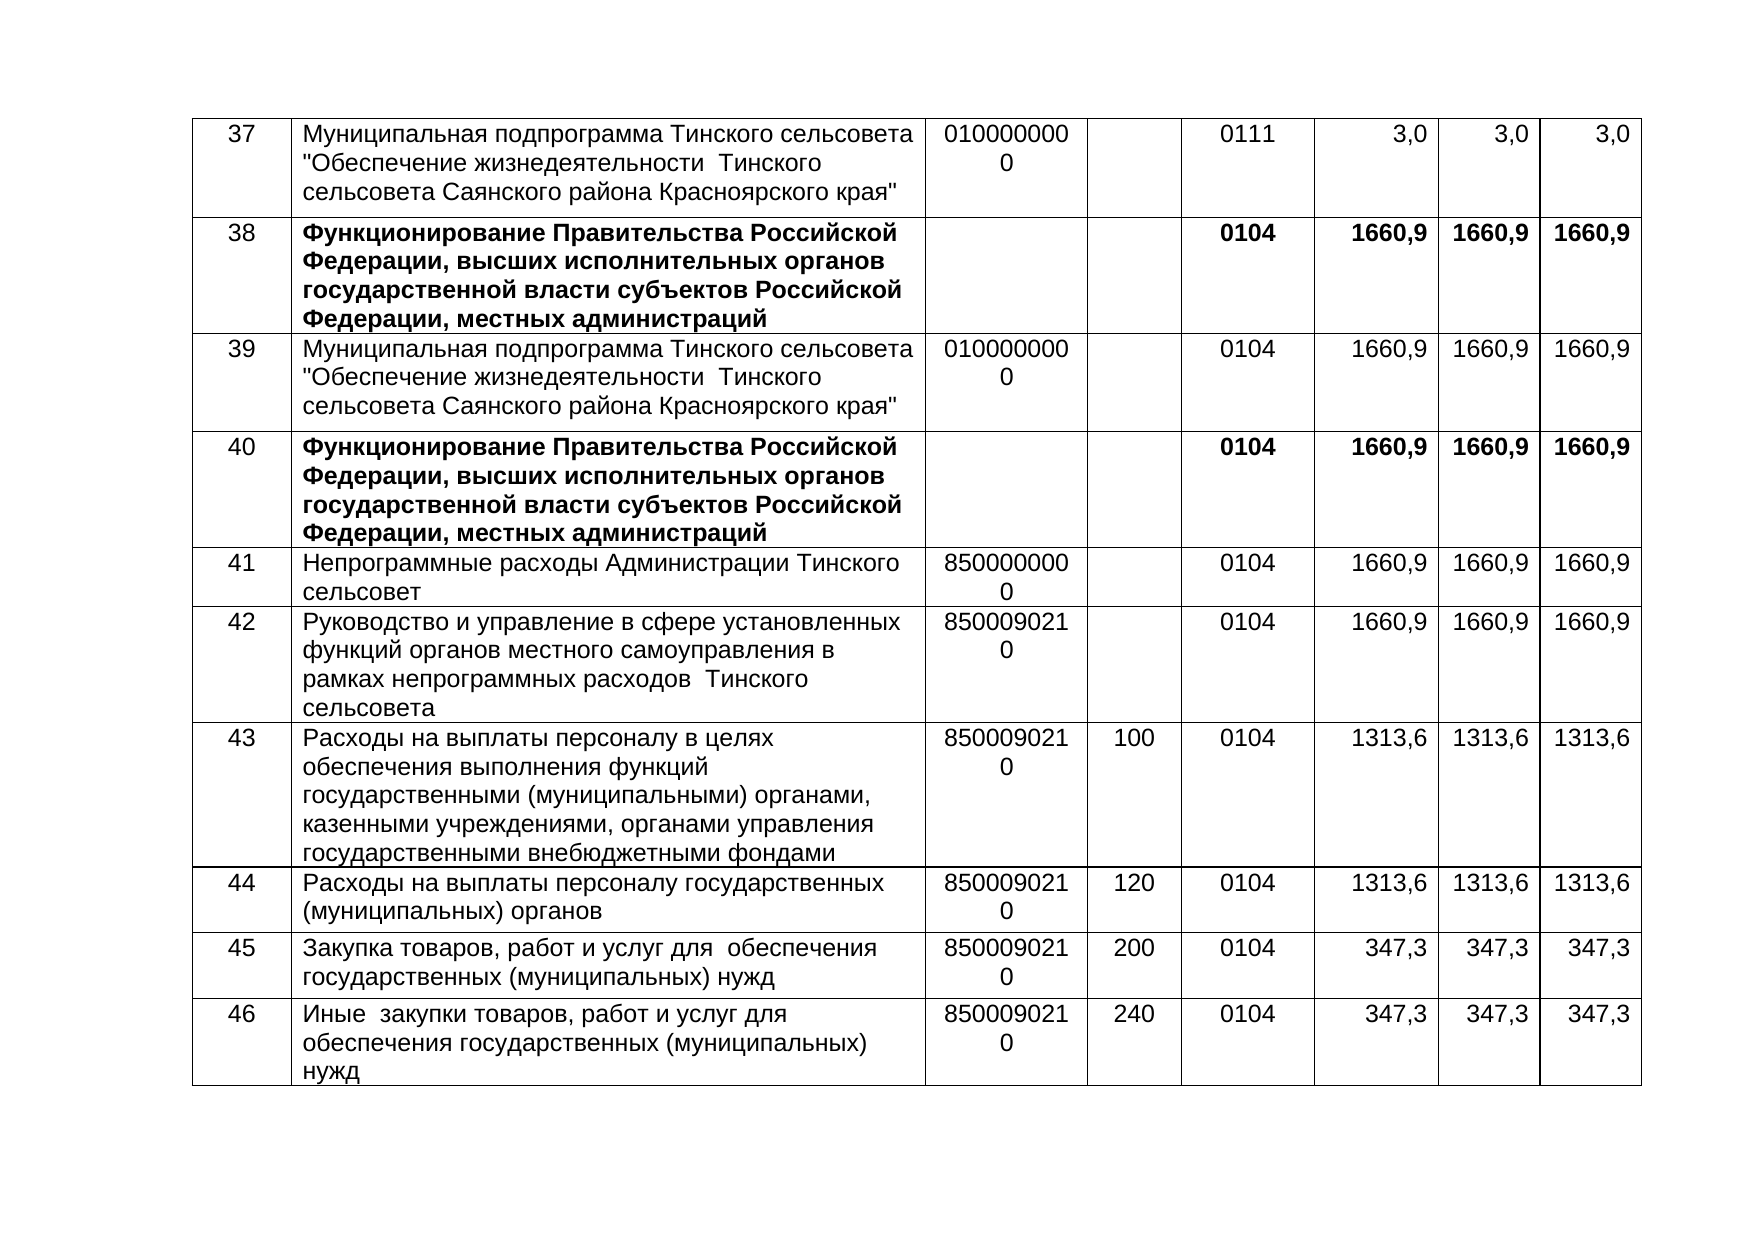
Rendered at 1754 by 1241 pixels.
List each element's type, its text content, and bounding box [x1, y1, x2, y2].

table_cell 1660,9 [1439, 334, 1539, 431]
table_cell Иные закупки товаров, работ и услуг для обеспечения государственных (муниципальных) нужд [292, 999, 925, 1085]
table_cell 1313,6 [1315, 868, 1438, 932]
table_cell 0100000000 [926, 119, 1087, 217]
table_cell 0104 [1182, 607, 1314, 722]
table_cell 8500000000 [926, 548, 1087, 606]
table_cell Расходы на выплаты персоналу государственных (муниципальных) органов [292, 868, 925, 932]
table_cell Функционирование Правительства Российской Федерации, высших исполнительных органов государственной власти субъектов Российской Федерации, местных администраций [292, 218, 925, 333]
table_cell 42 [193, 607, 291, 722]
table_cell 8500090210 [926, 607, 1087, 722]
table_cell [1088, 607, 1181, 722]
table_cell 1660,9 [1541, 607, 1641, 722]
table_cell 1660,9 [1541, 432, 1641, 547]
table_cell 0111 [1182, 119, 1314, 217]
table_cell 347,3 [1541, 999, 1641, 1085]
table_cell 39 [193, 334, 291, 431]
table_cell 1660,9 [1439, 218, 1539, 333]
table_cell 1660,9 [1439, 432, 1539, 547]
table_cell 38 [193, 218, 291, 333]
table_cell 8500090210 [926, 723, 1087, 866]
table_cell 0104 [1182, 548, 1314, 606]
table_cell 8500090210 [926, 868, 1087, 932]
table_cell 0104 [1182, 432, 1314, 547]
table_cell 44 [193, 868, 291, 932]
table_cell [1088, 548, 1181, 606]
table_cell [1088, 218, 1181, 333]
table_cell 3,0 [1315, 119, 1438, 217]
table_cell 8500090210 [926, 933, 1087, 998]
table_cell 37 [193, 119, 291, 217]
table_cell 200 [1088, 933, 1181, 998]
table_cell 0104 [1182, 933, 1314, 998]
table_cell [1088, 432, 1181, 547]
table_cell 1660,9 [1315, 607, 1438, 722]
table_cell 1660,9 [1439, 548, 1539, 606]
table_cell 347,3 [1541, 933, 1641, 998]
table_cell 0104 [1182, 868, 1314, 932]
table_cell Руководство и управление в сфере установленных функций органов местного самоуправления в рамках непрограммных расходов Тинского сельсовета [292, 607, 925, 722]
table_cell Расходы на выплаты персоналу в целях обеспечения выполнения функций государственными (муниципальными) органами, казенными учреждениями, органами управления государственными внебюджетными фондами [292, 723, 925, 866]
table_cell [926, 218, 1087, 333]
table_cell 347,3 [1315, 933, 1438, 998]
table_cell [926, 432, 1087, 547]
table_cell 240 [1088, 999, 1181, 1085]
table_cell 1660,9 [1541, 334, 1641, 431]
table_cell [1088, 334, 1181, 431]
table_cell 1313,6 [1439, 723, 1539, 866]
table_cell 0104 [1182, 334, 1314, 431]
table_cell Функционирование Правительства Российской Федерации, высших исполнительных органов государственной власти субъектов Российской Федерации, местных администраций [292, 432, 925, 547]
table_cell 1660,9 [1315, 432, 1438, 547]
table_cell 0100000000 [926, 334, 1087, 431]
table_cell 8500090210 [926, 999, 1087, 1085]
table_cell 100 [1088, 723, 1181, 866]
table_cell 347,3 [1439, 933, 1539, 998]
table_cell 1660,9 [1315, 218, 1438, 333]
table_cell 0104 [1182, 999, 1314, 1085]
table_cell 0104 [1182, 723, 1314, 866]
table_cell 43 [193, 723, 291, 866]
table_cell 120 [1088, 868, 1181, 932]
table_cell Муниципальная подпрограмма Тинского сельсовета "Обеспечение жизнедеятельности Тинского сельсовета Саянского района Красноярского края" [292, 119, 925, 217]
table_cell 1660,9 [1439, 607, 1539, 722]
table_cell 3,0 [1541, 119, 1641, 217]
table_cell 1313,6 [1541, 868, 1641, 932]
table_cell 347,3 [1439, 999, 1539, 1085]
table_cell 45 [193, 933, 291, 998]
table_cell 40 [193, 432, 291, 547]
table_cell 1660,9 [1541, 218, 1641, 333]
table_cell 0104 [1182, 218, 1314, 333]
table_cell Непрограммные расходы Администрации Тинского сельсовет [292, 548, 925, 606]
table_cell 3,0 [1439, 119, 1539, 217]
table_cell [1088, 119, 1181, 217]
table_cell 1660,9 [1315, 548, 1438, 606]
table_cell 46 [193, 999, 291, 1085]
table_cell Муниципальная подпрограмма Тинского сельсовета "Обеспечение жизнедеятельности Тинского сельсовета Саянского района Красноярского края" [292, 334, 925, 431]
table_cell 1313,6 [1541, 723, 1641, 866]
table_cell 1660,9 [1315, 334, 1438, 431]
table_cell 347,3 [1315, 999, 1438, 1085]
table_cell 1660,9 [1541, 548, 1641, 606]
table_cell 1313,6 [1439, 868, 1539, 932]
table_cell 1313,6 [1315, 723, 1438, 866]
table_cell Закупка товаров, работ и услуг для обеспечения государственных (муниципальных) нужд [292, 933, 925, 998]
table_cell 41 [193, 548, 291, 606]
